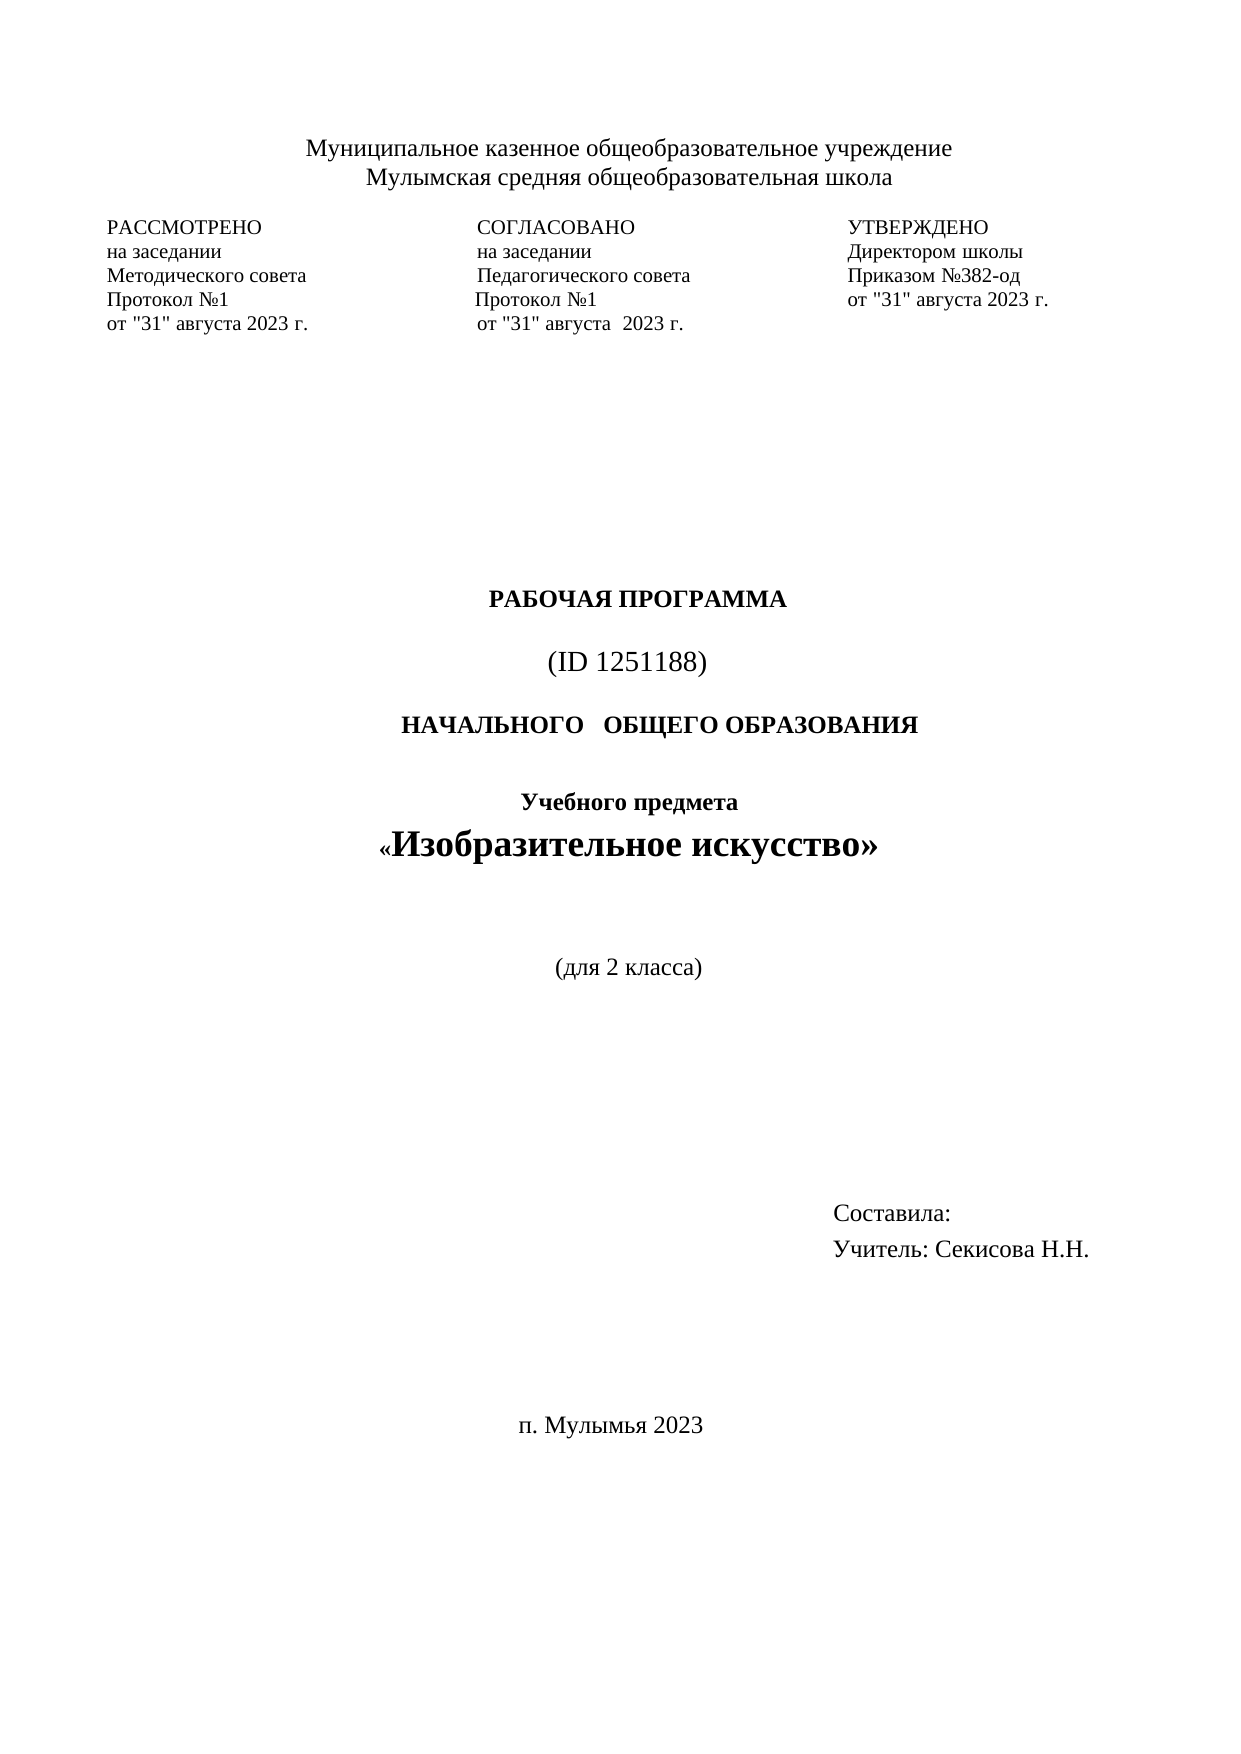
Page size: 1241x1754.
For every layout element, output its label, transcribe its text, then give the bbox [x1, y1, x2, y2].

text Учитель: Секисова Н.Н. [109, 1234, 1144, 1262]
text РАБОЧАЯ ПРОГРАММА [403, 584, 1059, 613]
table_header УТВЕРЖДЕНО Директором школы Приказом №382-од от "31" августа 2023 г. [818, 215, 1187, 335]
text Мулымская средняя общеобразовательная школа [114, 162, 1144, 191]
table_header СОГЛАСОВАНО на заседании Педагогического совета Протокол №1 от "31" августа 2023 г. [447, 215, 817, 335]
text п. Мулымья 2023 [77, 1410, 1144, 1438]
text «Изобразительное искусство» [114, 822, 1144, 865]
text (для 2 класса) [113, 952, 1144, 981]
text (ID 1251188) [89, 644, 1165, 678]
table_header РАССМОТРЕНО на заседании Методического совета Протокол №1 от "31" августа 2023 г. [77, 215, 447, 335]
text Учебного предмета [114, 787, 1144, 815]
text Составила: [109, 1198, 1144, 1227]
text НАЧАЛЬНОГО ОБЩЕГО ОБРАЗОВАНИЯ [77, 711, 1059, 739]
text Муниципальное казенное общеобразовательное учреждение [114, 133, 1144, 162]
